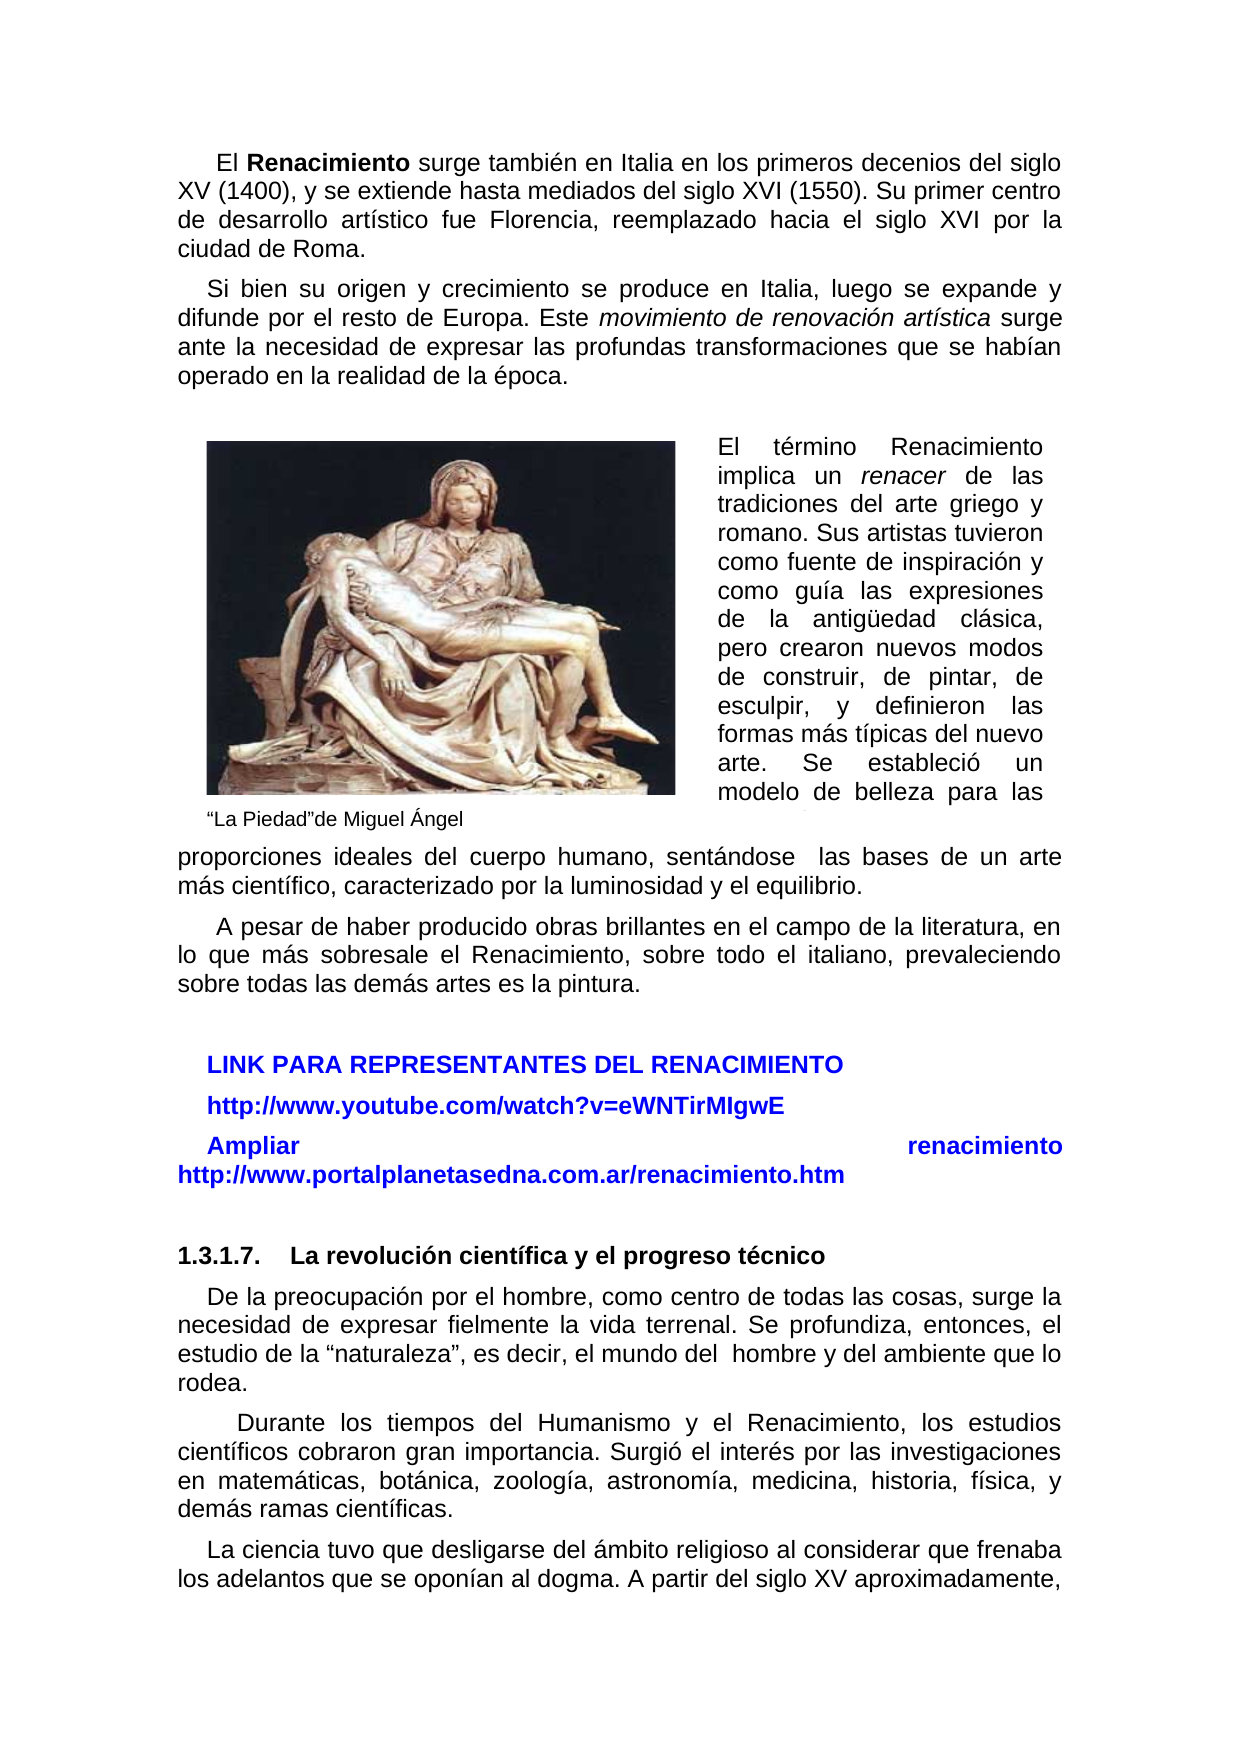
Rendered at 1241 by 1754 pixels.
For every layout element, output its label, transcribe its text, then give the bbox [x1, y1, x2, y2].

text De la preocupación por el hombre, como centro de todas las cosas, surge la necesidad de expresar fielmente la vida terrenal. Se profundiza, entonces, el estudio de la “naturaleza”, es decir, el mundo del hombre y del ambiente que lo rodea. [177, 1281, 1063, 1396]
text “La Piedad”de Miguel Ángel [177, 807, 1063, 831]
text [177, 1535, 1063, 1592]
text proporciones ideales del cuerpo humano, sentándose las bases de un arte más científico, caracterizado por la luminosidad y el equilibrio. [177, 842, 1063, 900]
text LINK PARA REPRESENTANTES DEL RENACIMIENTO [177, 1050, 1063, 1079]
text A pesar de haber producido obras brillantes en el campo de la literatura, en lo que más sobresale el Renacimiento, sobre todo el italiano, prevaleciendo sobre todas las demás artes es la pintura. [177, 912, 1063, 998]
text Si bien su origen y crecimiento se produce en Italia, luego se expande y difunde por el resto de Europa. Este movimiento de renovación artística surge ante la necesidad de expresar las profundas transformaciones que se habían operado en la realidad de la época. [177, 274, 1063, 389]
text http://www.youtube.com/watch?v=eWNTirMIgwE [177, 1091, 1063, 1119]
list La revolución científica y el progreso técnico [177, 1241, 1063, 1270]
text Durante los tiempos del Humanismo y el Renacimiento, los estudios científicos cobraron gran importancia. Surgió el interés por las investigaciones en matemáticas, botánica, zoología, astronomía, medicina, historia, física, y demás ramas científicas. [177, 1408, 1063, 1523]
text Ampliar renacimiento http://www.portalplanetasedna.com.ar/renacimiento.htm [177, 1131, 1063, 1189]
text El Renacimiento surge también en Italia en los primeros decenios del siglo XV (1400), y se extiende hasta mediados del siglo XVI (1550). Su primer centro de desarrollo artístico fue Florencia, reemplazado hacia el siglo XVI por la ciudad de Roma. [177, 148, 1063, 263]
picture [206, 441, 676, 795]
